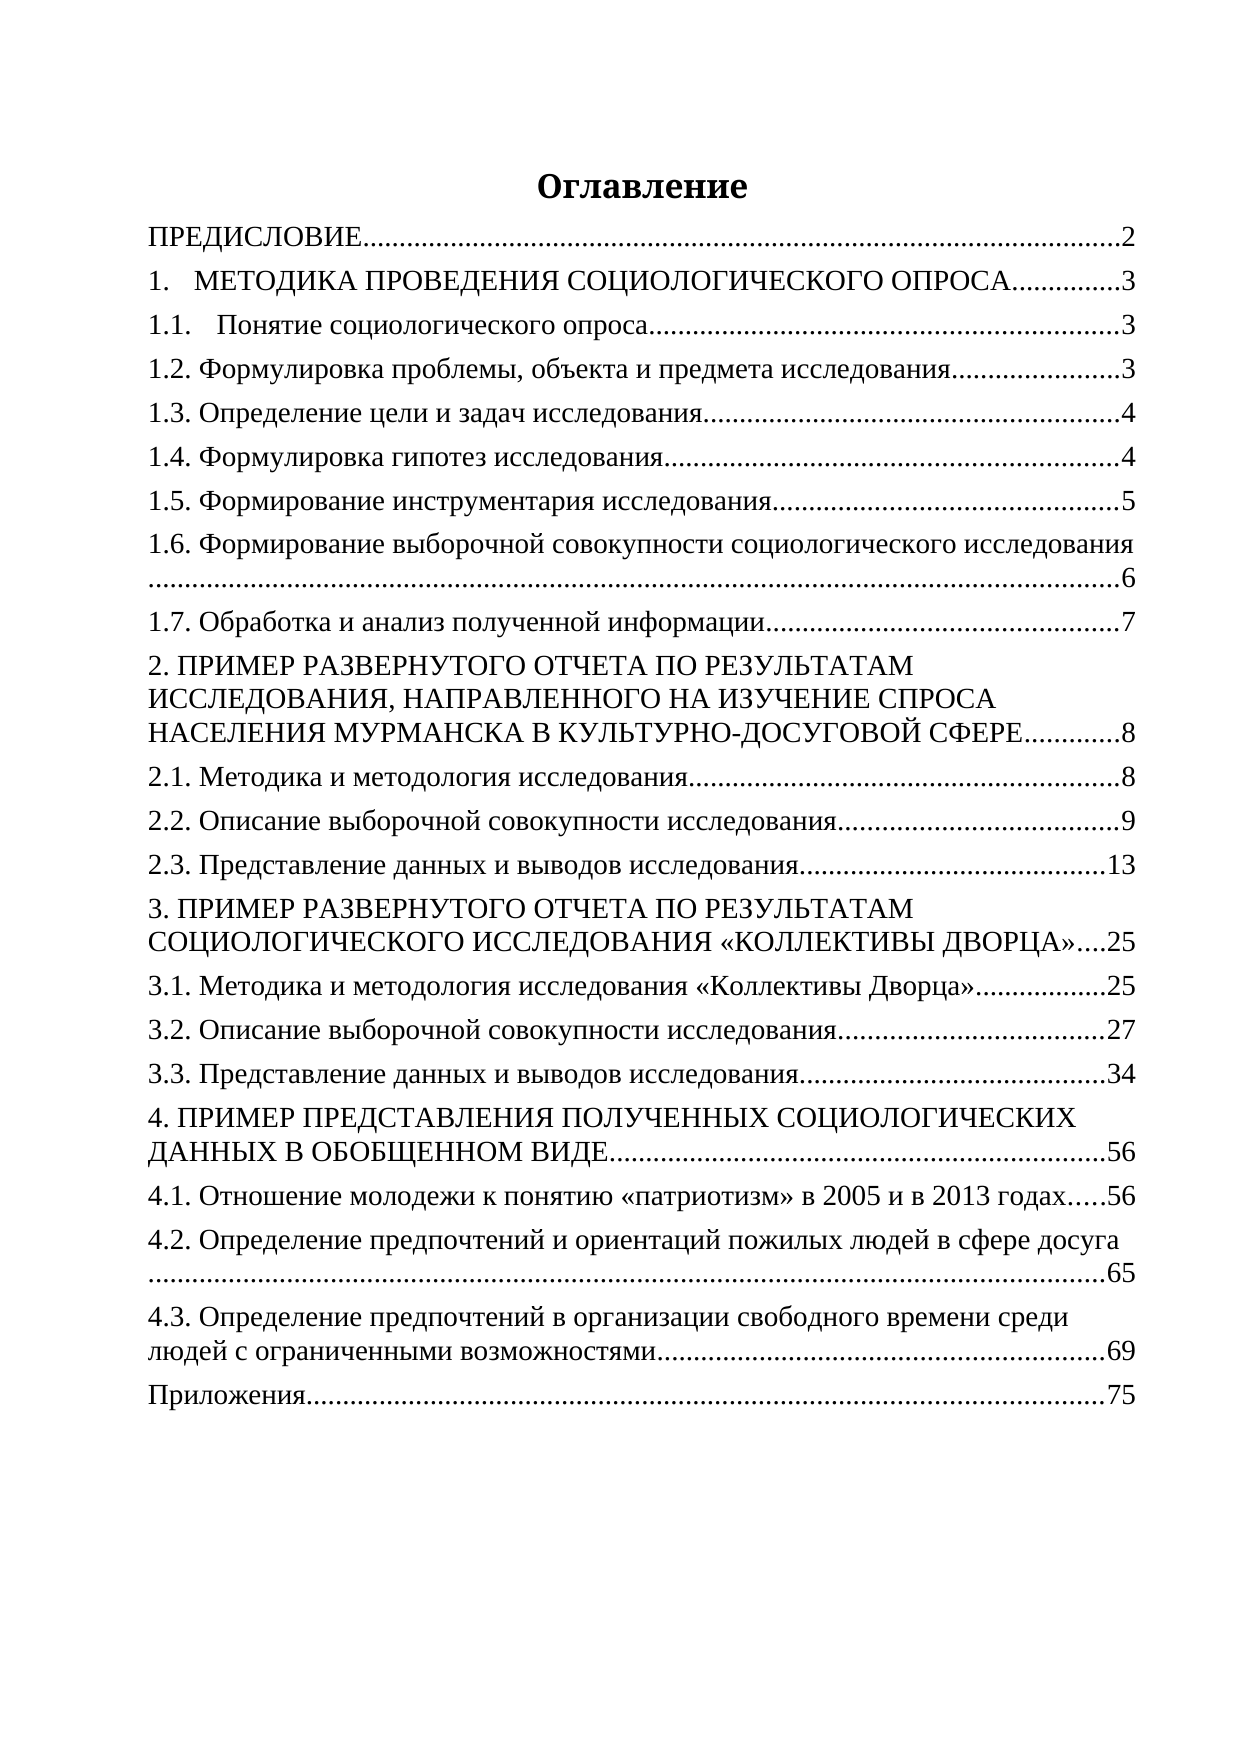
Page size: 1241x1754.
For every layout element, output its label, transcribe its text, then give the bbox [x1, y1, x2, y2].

text 1.2. Формулировка проблемы, объекта и предмета исследования 3 [148, 351, 1137, 384]
text 3.2. Описание выборочной совокупности исследования 27 [148, 1012, 1137, 1046]
text 1.7. Обработка и анализ полученной информации 7 [148, 604, 1137, 638]
text 2.1. Методика и методология исследования 8 [148, 759, 1137, 793]
text 4.3. Определение предпочтений в организации свободного времени среди людей с ограниченными возможностями 69 [148, 1299, 1137, 1366]
text 4.2. Определение предпочтений и ориентаций пожилых людей в сфере досуга 65 [148, 1222, 1137, 1289]
text 3.1. Методика и методология исследования «Коллективы Дворца» 25 [148, 968, 1137, 1002]
subtitle Оглавление [148, 168, 1137, 206]
text 4.1. Отношение молодежи к понятию «патриотизм» в 2005 и в 2013 годах 56 [148, 1178, 1137, 1211]
text 3.3. Представление данных и выводов исследования 34 [148, 1056, 1137, 1090]
text 2.2. Описание выборочной совокупности исследования 9 [148, 803, 1137, 837]
text 1. МЕТОДИКА ПРОВЕДЕНИЯ СОЦИОЛОГИЧЕСКОГО ОПРОСА 3 [148, 263, 1137, 296]
text 2. ПРИМЕР РАЗВЕРНУТОГО ОТЧЕТА ПО РЕЗУЛЬТАТАМ ИССЛЕДОВАНИЯ, НАПРАВЛЕННОГО НА ИЗУЧЕНИЕ СПРОСА НАСЕЛЕНИЯ МУРМАНСКА В КУЛЬТУРНО-ДОСУГОВОЙ СФЕРЕ 8 [148, 648, 1137, 749]
text Приложения 75 [148, 1377, 1137, 1410]
text 3. ПРИМЕР РАЗВЕРНУТОГО ОТЧЕТА ПО РЕЗУЛЬТАТАМ СОЦИОЛОГИЧЕСКОГО ИССЛЕДОВАНИЯ «КОЛЛЕКТИВЫ ДВОРЦА» 25 [148, 891, 1137, 958]
text 4. ПРИМЕР ПРЕДСТАВЛЕНИЯ ПОЛУЧЕННЫХ СОЦИОЛОГИЧЕСКИХ ДАННЫХ В ОБОБЩЕННОМ ВИДЕ 56 [148, 1100, 1137, 1167]
text 2.3. Представление данных и выводов исследования 13 [148, 847, 1137, 881]
text 1.4. Формулировка гипотез исследования 4 [148, 439, 1137, 472]
text 1.3. Определение цели и задач исследования 4 [148, 395, 1137, 428]
text 1.5. Формирование инструментария исследования 5 [148, 483, 1137, 516]
text 1.6. Формирование выборочной совокупности социологического исследования 6 [148, 527, 1137, 594]
text 1.1. Понятие социологического опроса 3 [148, 307, 1137, 340]
text ПРЕДИСЛОВИЕ 2 [148, 219, 1137, 252]
